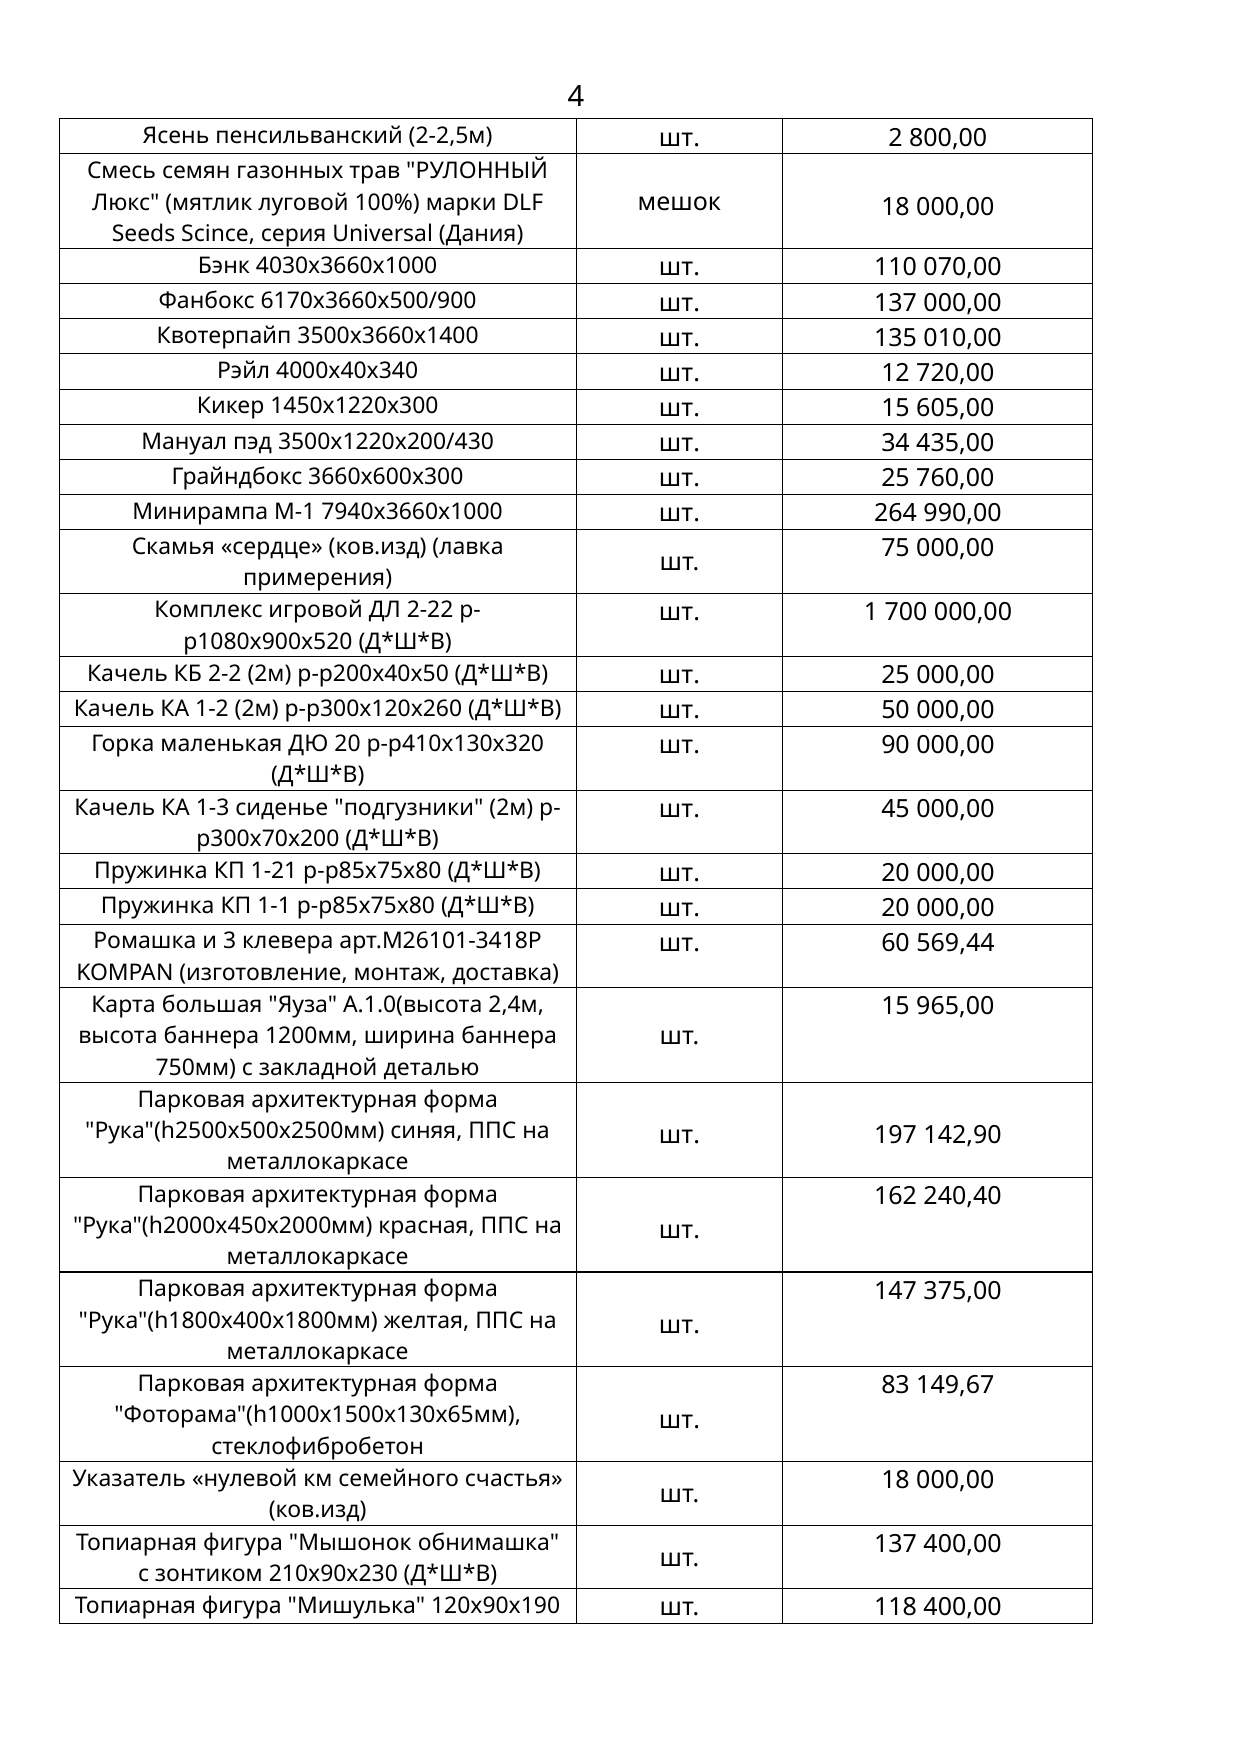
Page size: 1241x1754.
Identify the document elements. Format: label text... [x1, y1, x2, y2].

table_cell Указатель «нулевой км семейного счастья» (ков.изд) [60, 1462, 576, 1524]
table_cell шт. [577, 354, 782, 388]
table_cell 25 760,00 [783, 460, 1092, 494]
table_cell Качель КБ 2-2 (2м) р-р200х40х50 (Д*Ш*В) [60, 657, 576, 691]
table_cell Ясень пенсильванский (2-2,5м) [60, 119, 576, 153]
table_cell 50 000,00 [783, 692, 1092, 726]
table_cell шт. [577, 119, 782, 153]
table_cell Фанбокс 6170х3660х500/900 [60, 284, 576, 318]
table_cell Горка маленькая ДЮ 20 р-р410х130х320 (Д*Ш*В) [60, 727, 576, 790]
table_cell 25 000,00 [783, 657, 1092, 691]
table_cell 45 000,00 [783, 791, 1092, 853]
table_cell Ромашка и 3 клевера арт.М26101-3418Р KOMPAN (изготовление, монтаж, доставка) [60, 925, 576, 987]
table_cell шт. [577, 1273, 782, 1366]
table_cell 137 400,00 [783, 1526, 1092, 1588]
table_cell Парковая архитектурная форма "Рука"(h2500х500х2500мм) синяя, ППС на металлокаркасе [60, 1083, 576, 1177]
table_cell 2 800,00 [783, 119, 1092, 153]
table_cell шт. [577, 988, 782, 1082]
table_cell шт. [577, 1083, 782, 1177]
table_cell Минирампа М-1 7940х3660х1000 [60, 495, 576, 529]
table_cell шт. [577, 727, 782, 790]
table_cell мешок [577, 154, 782, 248]
table_cell 12 720,00 [783, 354, 1092, 388]
table_cell Скамья «сердце» (ков.изд) (лавка примерения) [60, 530, 576, 592]
table_cell Пружинка КП 1-21 р-р85х75х80 (Д*Ш*В) [60, 854, 576, 888]
table_cell 20 000,00 [783, 854, 1092, 888]
table_cell 15 605,00 [783, 390, 1092, 423]
table_cell Парковая архитектурная форма "Рука"(h1800х400х1800мм) желтая, ППС на металлокаркасе [60, 1273, 576, 1366]
table_cell 135 010,00 [783, 319, 1092, 353]
table_cell 137 000,00 [783, 284, 1092, 318]
table_cell 264 990,00 [783, 495, 1092, 529]
table_cell шт. [577, 791, 782, 853]
table_cell Рэйл 4000х40х340 [60, 354, 576, 388]
table_cell Качель КА 1-3 сиденье "подгузники" (2м) р-р300х70х200 (Д*Ш*В) [60, 791, 576, 853]
table_cell Топиарная фигура "Мишулька" 120х90х190 (Д*Ш*В) [60, 1589, 576, 1623]
table_cell шт. [577, 390, 782, 423]
table_cell шт. [577, 319, 782, 353]
table_cell Мануал пэд 3500х1220х200/430 [60, 425, 576, 459]
table_cell шт. [577, 1178, 782, 1271]
table_cell 118 400,00 [783, 1589, 1092, 1623]
table_cell Смесь семян газонных трав "РУЛОННЫЙ Люкс" (мятлик луговой 100%) марки DLF Seeds Scince, серия Universal (Дания) [60, 154, 576, 248]
table_cell шт. [577, 692, 782, 726]
table_cell Парковая архитектурная форма "Фоторама"(h1000х1500х130х65мм), стеклофибробетон [60, 1367, 576, 1461]
table_cell Комплекс игровой ДЛ 2-22 р-р1080х900х520 (Д*Ш*В) [60, 594, 576, 656]
table_cell Квотерпайп 3500х3660х1400 [60, 319, 576, 353]
table_cell шт. [577, 657, 782, 691]
table_cell 60 569,44 [783, 925, 1092, 987]
table_cell шт. [577, 530, 782, 592]
table_cell Пружинка КП 1-1 р-р85х75х80 (Д*Ш*В) [60, 889, 576, 923]
table_cell Грайндбокс 3660х600х300 [60, 460, 576, 494]
table_cell Карта большая "Яуза" А.1.0(высота 2,4м, высота баннера 1200мм, ширина баннера 750мм) с закладной деталью [60, 988, 576, 1082]
table_cell 83 149,67 [783, 1367, 1092, 1461]
table_cell шт. [577, 925, 782, 987]
table_cell шт. [577, 425, 782, 459]
table_cell 1 700 000,00 [783, 594, 1092, 656]
table_cell Качель КА 1-2 (2м) р-р300х120х260 (Д*Ш*В) [60, 692, 576, 726]
table_cell шт. [577, 594, 782, 656]
table_cell 18 000,00 [783, 1462, 1092, 1524]
table_cell шт. [577, 854, 782, 888]
table_cell 75 000,00 [783, 530, 1092, 592]
table_cell Парковая архитектурная форма "Рука"(h2000х450х2000мм) красная, ППС на металлокаркасе [60, 1178, 576, 1271]
table_cell шт. [577, 460, 782, 494]
table_cell 197 142,90 [783, 1083, 1092, 1177]
table_cell шт. [577, 284, 782, 318]
table_cell 15 965,00 [783, 988, 1092, 1082]
table_cell 110 070,00 [783, 249, 1092, 283]
table_cell Топиарная фигура "Мышонок обнимашка" с зонтиком 210х90х230 (Д*Ш*В) [60, 1526, 576, 1588]
table_cell шт. [577, 495, 782, 529]
table_cell 18 000,00 [783, 154, 1092, 248]
table_cell шт. [577, 1462, 782, 1524]
table_cell шт. [577, 1526, 782, 1588]
table_cell шт. [577, 249, 782, 283]
table_cell 34 435,00 [783, 425, 1092, 459]
table_cell 20 000,00 [783, 889, 1092, 923]
table_cell 162 240,40 [783, 1178, 1092, 1271]
table_cell шт. [577, 1589, 782, 1623]
table_cell шт. [577, 889, 782, 923]
table_cell Бэнк 4030х3660х1000 [60, 249, 576, 283]
table_cell Кикер 1450х1220х300 [60, 390, 576, 423]
table_cell 90 000,00 [783, 727, 1092, 790]
table_cell шт. [577, 1367, 782, 1461]
table_cell 147 375,00 [783, 1273, 1092, 1366]
